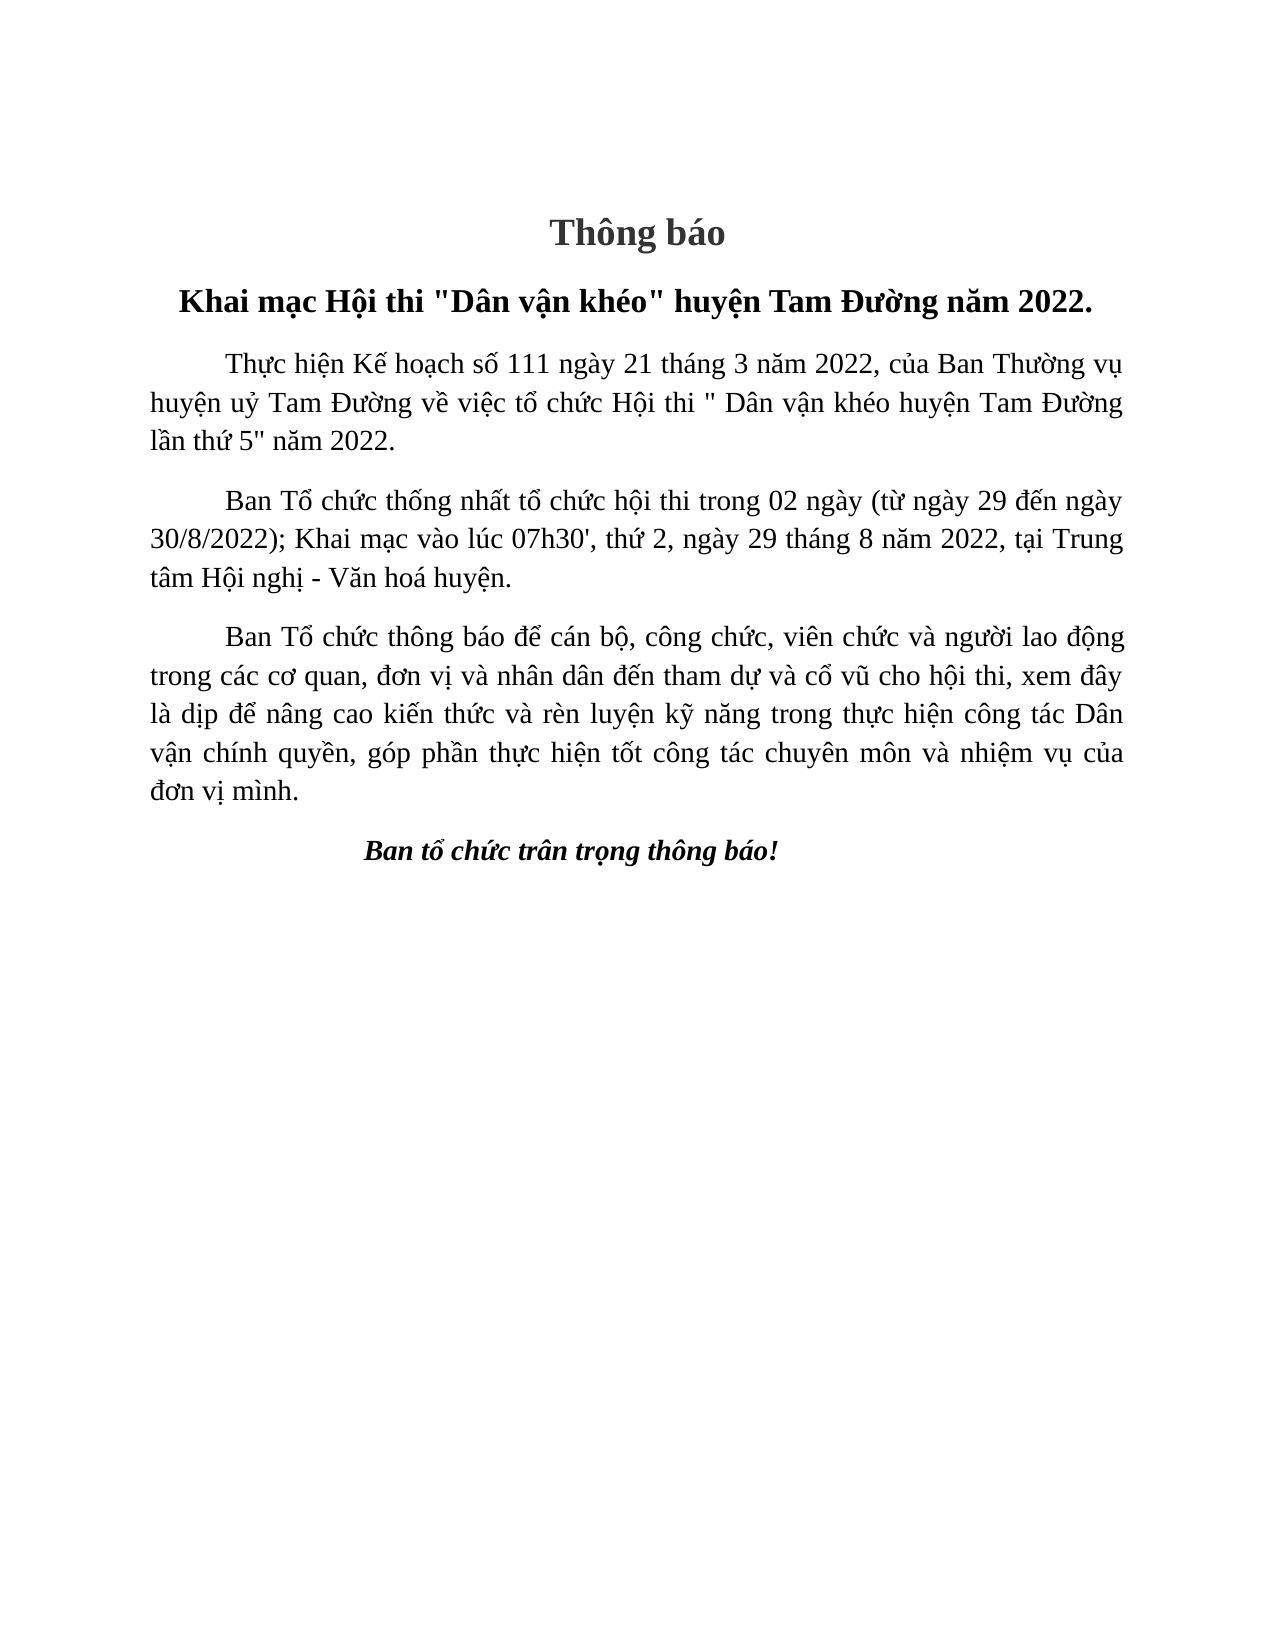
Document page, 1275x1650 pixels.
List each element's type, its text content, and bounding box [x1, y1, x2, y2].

text Thông báo [150, 209, 1125, 254]
text Ban tổ chức trân trọng thông báo! [150, 833, 1125, 866]
text Ban Tổ chức thông báo để cán bộ, công chức, viên chức và người lao động trong các cơ quan, đơn vị và nhân dân đến tham dự và cổ vũ cho hội thi, xem đây là dịp để nâng cao kiến thức và rèn luyện kỹ năng trong thực hiện công tác Dân vận chính quyền, góp phần thực hiện tốt công tác chuyên môn và nhiệm vụ của đơn vị mình. [150, 619, 1125, 807]
text Ban Tổ chức thống nhất tổ chức hội thi trong 02 ngày (từ ngày 29 đến ngày 30/8/2022); Khai mạc vào lúc 07h30', thứ 2, ngày 29 tháng 8 năm 2022, tại Trung tâm Hội nghị - Văn hoá huyện. [150, 483, 1125, 593]
text Thực hiện Kế hoạch số 111 ngày 21 tháng 3 năm 2022, của Ban Thường vụ huyện uỷ Tam Đường về việc tổ chức Hội thi " Dân vận khéo huyện Tam Đường lần thứ 5" năm 2022. [150, 346, 1125, 457]
text Khai mạc Hội thi "Dân vận khéo" huyện Tam Đường năm 2022. [150, 281, 1125, 319]
